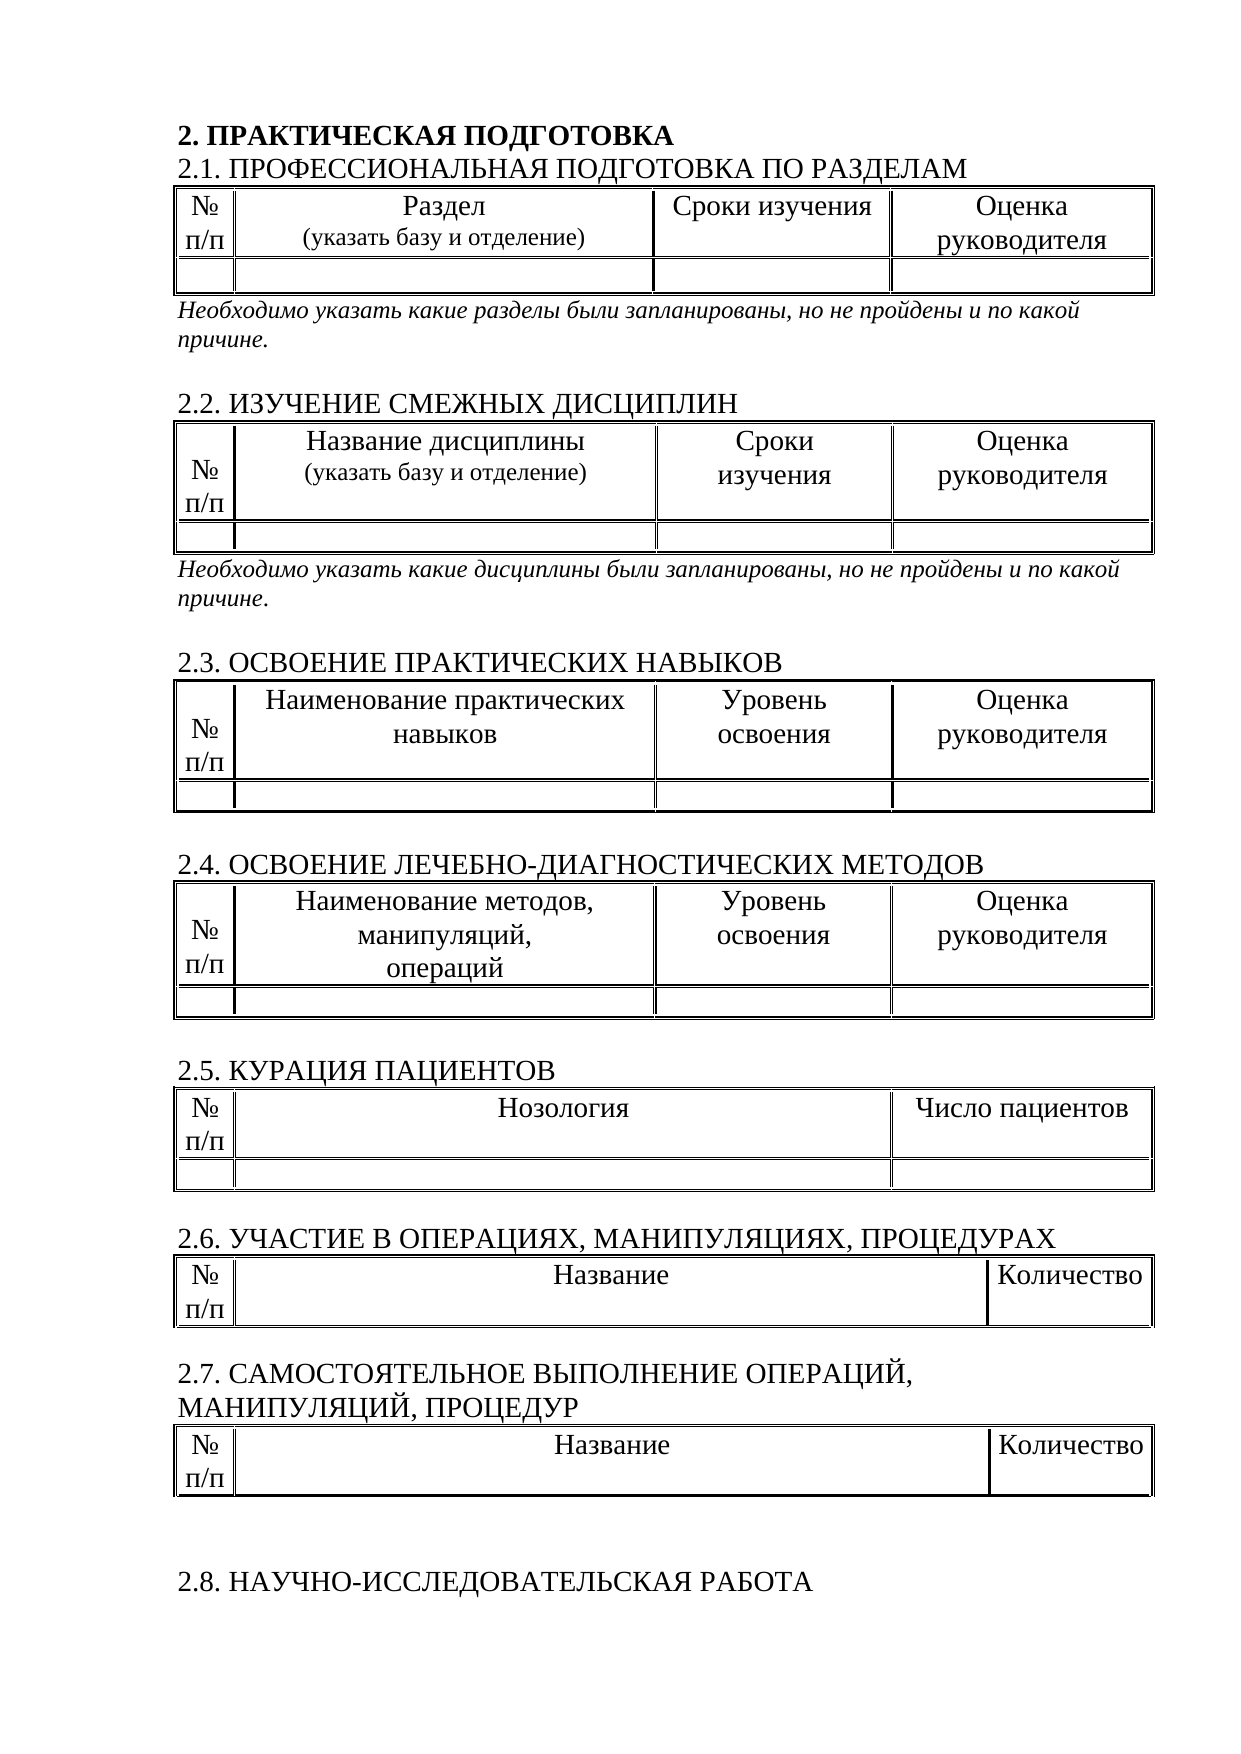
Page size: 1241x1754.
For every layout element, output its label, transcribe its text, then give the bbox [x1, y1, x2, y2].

table_header Оценка руководителя [892, 884, 1151, 984]
text 2.7. САМОСТОЯТЕЛЬНОЕ ВЫПОЛНЕНИЕ ОПЕРАЦИЙ, МАНИПУЛЯЦИЙ, ПРОЦЕДУР [177, 1357, 1152, 1424]
table_cell [891, 1157, 1153, 1189]
text 2.1. ПРОФЕССИОНАЛЬНАЯ ПОДГОТОВКА ПО РАЗДЕЛАМ [177, 152, 1152, 185]
text Необходимо указать какие разделы были запланированы, но не пройдены и по какой причине. [177, 296, 1152, 353]
table_header № п/п [177, 189, 234, 256]
table_cell [177, 519, 234, 551]
table_header № п/п [177, 424, 234, 519]
table_header Наименование методов, манипуляций, операций [234, 882, 655, 984]
text 2.3. ОСВОЕНИЕ ПРАКТИЧЕСКИХ НАВЫКОВ [177, 645, 1152, 679]
table_cell [235, 1160, 891, 1189]
table_cell [653, 256, 891, 292]
table_header № п/п [177, 682, 234, 778]
table_cell [234, 523, 657, 551]
table_cell [655, 988, 892, 1016]
table_header Количество [987, 1258, 1151, 1324]
text 2.4. ОСВОЕНИЕ ЛЕЧЕБНО-ДИАГНОСТИЧЕСКИХ МЕТОДОВ [177, 847, 1152, 880]
table_header Название [235, 1427, 989, 1494]
table_cell [175, 1157, 235, 1189]
table_header Оценка руководителя [891, 189, 1151, 256]
text Необходимо указать какие дисциплины были запланированы, но не пройдены и по какой причине. [177, 555, 1152, 612]
table_header № п/п [177, 1258, 235, 1324]
table_cell [234, 782, 656, 810]
table_header Наименование практических навыков [234, 682, 656, 778]
table_cell [893, 519, 1152, 551]
table_header Уровень освоения [655, 884, 892, 984]
table_cell [892, 984, 1152, 1016]
table_header Нозология [235, 1090, 891, 1157]
text 2. ПРАКТИЧЕСКАЯ ПОДГОТОВКА [177, 118, 1152, 152]
text 2.6. УЧАСТИЕ В ОПЕРАЦИЯХ, МАНИПУЛЯЦИЯХ, ПРОЦЕДУРАХ [177, 1221, 1152, 1254]
table_cell [235, 259, 653, 292]
table_header Оценка руководителя [893, 424, 1151, 519]
table_cell [175, 256, 234, 292]
text 2.8. НАУЧНО-ИССЛЕДОВАТЕЛЬСКАЯ РАБОТА [177, 1564, 1152, 1598]
table_cell [891, 256, 1153, 292]
table_header Количество [989, 1427, 1151, 1494]
text 2.5. КУРАЦИЯ ПАЦИЕНТОВ [177, 1053, 1152, 1086]
table_header № п/п [177, 884, 234, 984]
table_cell [177, 984, 234, 1016]
table_header Сроки изучения [657, 424, 892, 519]
table_header Оценка руководителя [892, 682, 1151, 778]
table_header Раздел (указать базу и отделение) [235, 187, 653, 256]
table_header Число пациентов [891, 1090, 1151, 1157]
table_cell [657, 523, 892, 551]
table_cell [177, 778, 234, 810]
table_header Название [235, 1258, 987, 1324]
table_cell [234, 984, 655, 1016]
table_header Уровень освоения [656, 681, 892, 778]
text 2.2. ИЗУЧЕНИЕ СМЕЖНЫХ ДИСЦИПЛИН [177, 387, 1152, 420]
table_cell [892, 778, 1152, 810]
table_header Сроки изучения [653, 187, 891, 256]
table_cell [656, 782, 892, 810]
table_header Название дисциплины (указать базу и отделение) [234, 424, 657, 519]
table_header № п/п [177, 1090, 235, 1157]
table_header № п/п [177, 1427, 235, 1494]
